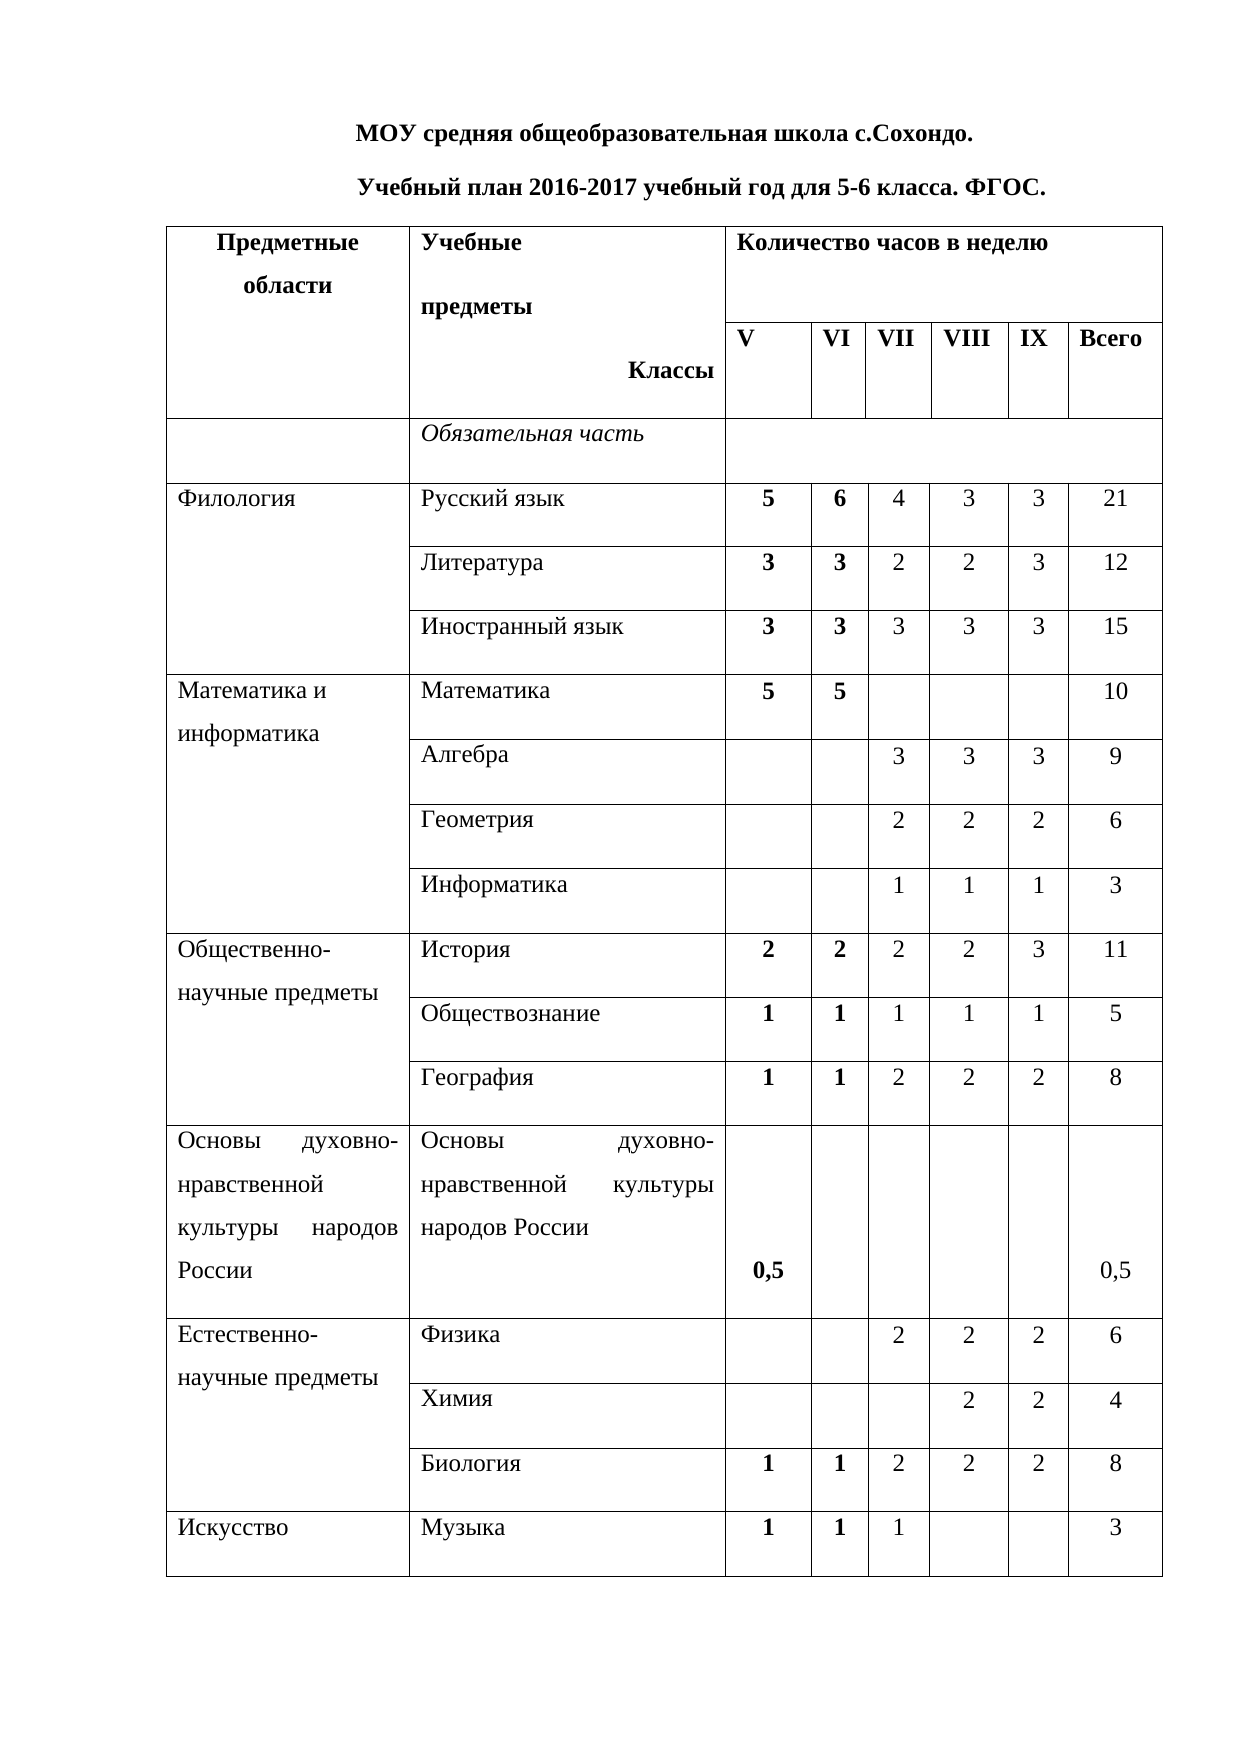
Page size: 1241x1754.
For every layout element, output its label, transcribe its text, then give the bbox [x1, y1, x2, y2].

table_cell 5 [726, 675, 811, 738]
table_cell [726, 740, 811, 803]
table_cell 11 [1069, 934, 1162, 997]
table_cell 3 [812, 547, 868, 610]
table_cell [869, 1126, 929, 1318]
table_cell VIII [932, 323, 1008, 417]
table_cell [812, 805, 868, 868]
table_cell VI [812, 323, 865, 417]
table_cell 2 [1009, 1319, 1068, 1382]
table_cell 9 [1069, 740, 1162, 803]
table_cell [167, 419, 409, 482]
table_cell 2 [930, 1449, 1008, 1511]
table_cell 8 [1069, 1062, 1162, 1124]
table_cell 12 [1069, 547, 1162, 610]
table_cell Основы духовно- нравственной культуры народов России [410, 1126, 725, 1318]
table_cell 1 [930, 869, 1008, 933]
table_cell 6 [1069, 1319, 1162, 1382]
table_cell 2 [869, 1062, 929, 1124]
table_cell 1 [812, 1062, 868, 1124]
table_cell 2 [1009, 1384, 1068, 1447]
table_cell 2 [869, 547, 929, 610]
table_cell Математика [410, 675, 725, 738]
table_cell [812, 1126, 868, 1318]
table_cell [726, 1319, 811, 1382]
table_cell Информатика [410, 869, 725, 933]
table_cell Алгебра [410, 740, 725, 803]
table_cell 2 [930, 934, 1008, 997]
table_cell 8 [1069, 1449, 1162, 1511]
table_cell Математика и информатика [167, 675, 409, 933]
table_cell 2 [869, 805, 929, 868]
table_cell 3 [726, 547, 811, 610]
table_cell Искусство [167, 1512, 409, 1576]
table_cell 1 [726, 998, 811, 1061]
table_cell Физика [410, 1319, 725, 1382]
table_cell 15 [1069, 611, 1162, 674]
table_cell 1 [930, 998, 1008, 1061]
table_header Количество часов в неделю [726, 227, 1162, 322]
table_cell Естественно-научные предметы [167, 1319, 409, 1511]
table_cell [726, 805, 811, 868]
table_header Учебные предметы Классы [410, 227, 725, 417]
table_cell 21 [1069, 484, 1162, 546]
table_cell Музыка [410, 1512, 725, 1576]
table_cell 2 [726, 934, 811, 997]
table_cell [726, 1384, 811, 1447]
table_cell 3 [1069, 869, 1162, 933]
table_cell 6 [1069, 805, 1162, 868]
table_cell Биология [410, 1449, 725, 1511]
table_cell [726, 419, 1162, 482]
table_cell 1 [812, 1512, 868, 1576]
table_cell 3 [1009, 484, 1068, 546]
table_cell Основы духовно- нравственной культуры народов России [167, 1126, 409, 1318]
table_cell [930, 675, 1008, 738]
table_cell 1 [869, 869, 929, 933]
table_cell 2 [930, 547, 1008, 610]
table_cell IX [1009, 323, 1068, 417]
table_cell 1 [726, 1512, 811, 1576]
table_cell 3 [869, 740, 929, 803]
table_cell 3 [1009, 611, 1068, 674]
table_cell 2 [1009, 805, 1068, 868]
table_cell [812, 1319, 868, 1382]
table_cell Общественно-научные предметы [167, 934, 409, 1124]
table_cell Химия [410, 1384, 725, 1447]
table_cell 2 [930, 805, 1008, 868]
table_cell Всего [1069, 323, 1162, 417]
table_cell 6 [812, 484, 868, 546]
table_cell Иностранный язык [410, 611, 725, 674]
table_cell 0,5 [1069, 1126, 1162, 1318]
table_cell 2 [1009, 1449, 1068, 1511]
table_cell V [726, 323, 811, 417]
table_cell [930, 1512, 1008, 1576]
table_cell 1 [812, 1449, 868, 1511]
table_cell [869, 675, 929, 738]
table_cell [726, 869, 811, 933]
table_cell 5 [812, 675, 868, 738]
table_cell 1 [726, 1062, 811, 1124]
table_cell 1 [869, 998, 929, 1061]
table_cell 3 [1069, 1512, 1162, 1576]
table_header Предметные области [167, 227, 409, 417]
table_cell 4 [869, 484, 929, 546]
table_cell Геометрия [410, 805, 725, 868]
table_cell 2 [930, 1384, 1008, 1447]
table_cell География [410, 1062, 725, 1124]
table_cell [812, 869, 868, 933]
table_cell 2 [930, 1062, 1008, 1124]
table_cell 3 [1009, 934, 1068, 997]
table_cell Филология [167, 484, 409, 674]
table_cell Русский язык [410, 484, 725, 546]
text Учебный план 2016-2017 учебный год для 5-6 класса. ФГОС. [177, 172, 1152, 201]
table_cell 1 [1009, 869, 1068, 933]
text МОУ средняя общеобразовательная школа с.Сохондо. [177, 118, 1152, 147]
table_cell [1009, 1126, 1068, 1318]
table_cell [869, 1384, 929, 1447]
table_cell 5 [726, 484, 811, 546]
table_cell 1 [1009, 998, 1068, 1061]
table_cell [812, 740, 868, 803]
table_cell 2 [869, 934, 929, 997]
table_cell 1 [869, 1512, 929, 1576]
table_cell 0,5 [726, 1126, 811, 1318]
table_cell 3 [930, 611, 1008, 674]
table_cell 3 [869, 611, 929, 674]
table_cell 2 [930, 1319, 1008, 1382]
table_cell 3 [1009, 740, 1068, 803]
table_cell 3 [726, 611, 811, 674]
table_cell 10 [1069, 675, 1162, 738]
table_cell 2 [869, 1449, 929, 1511]
table_cell Литература [410, 547, 725, 610]
table_cell [1009, 1512, 1068, 1576]
table_cell 4 [1069, 1384, 1162, 1447]
table_cell История [410, 934, 725, 997]
table_cell [930, 1126, 1008, 1318]
table_cell 3 [1009, 547, 1068, 610]
table_cell Обществознание [410, 998, 725, 1061]
table_cell [1009, 675, 1068, 738]
table_cell Обязательная часть [410, 419, 725, 482]
table_cell 3 [930, 740, 1008, 803]
table_cell 1 [812, 998, 868, 1061]
table_cell VII [866, 323, 931, 417]
table_cell 5 [1069, 998, 1162, 1061]
table_cell 3 [812, 611, 868, 674]
table_cell [812, 1384, 868, 1447]
table_cell 3 [930, 484, 1008, 546]
table_cell 2 [869, 1319, 929, 1382]
table_cell 2 [812, 934, 868, 997]
table_cell 2 [1009, 1062, 1068, 1124]
table_cell 1 [726, 1449, 811, 1511]
